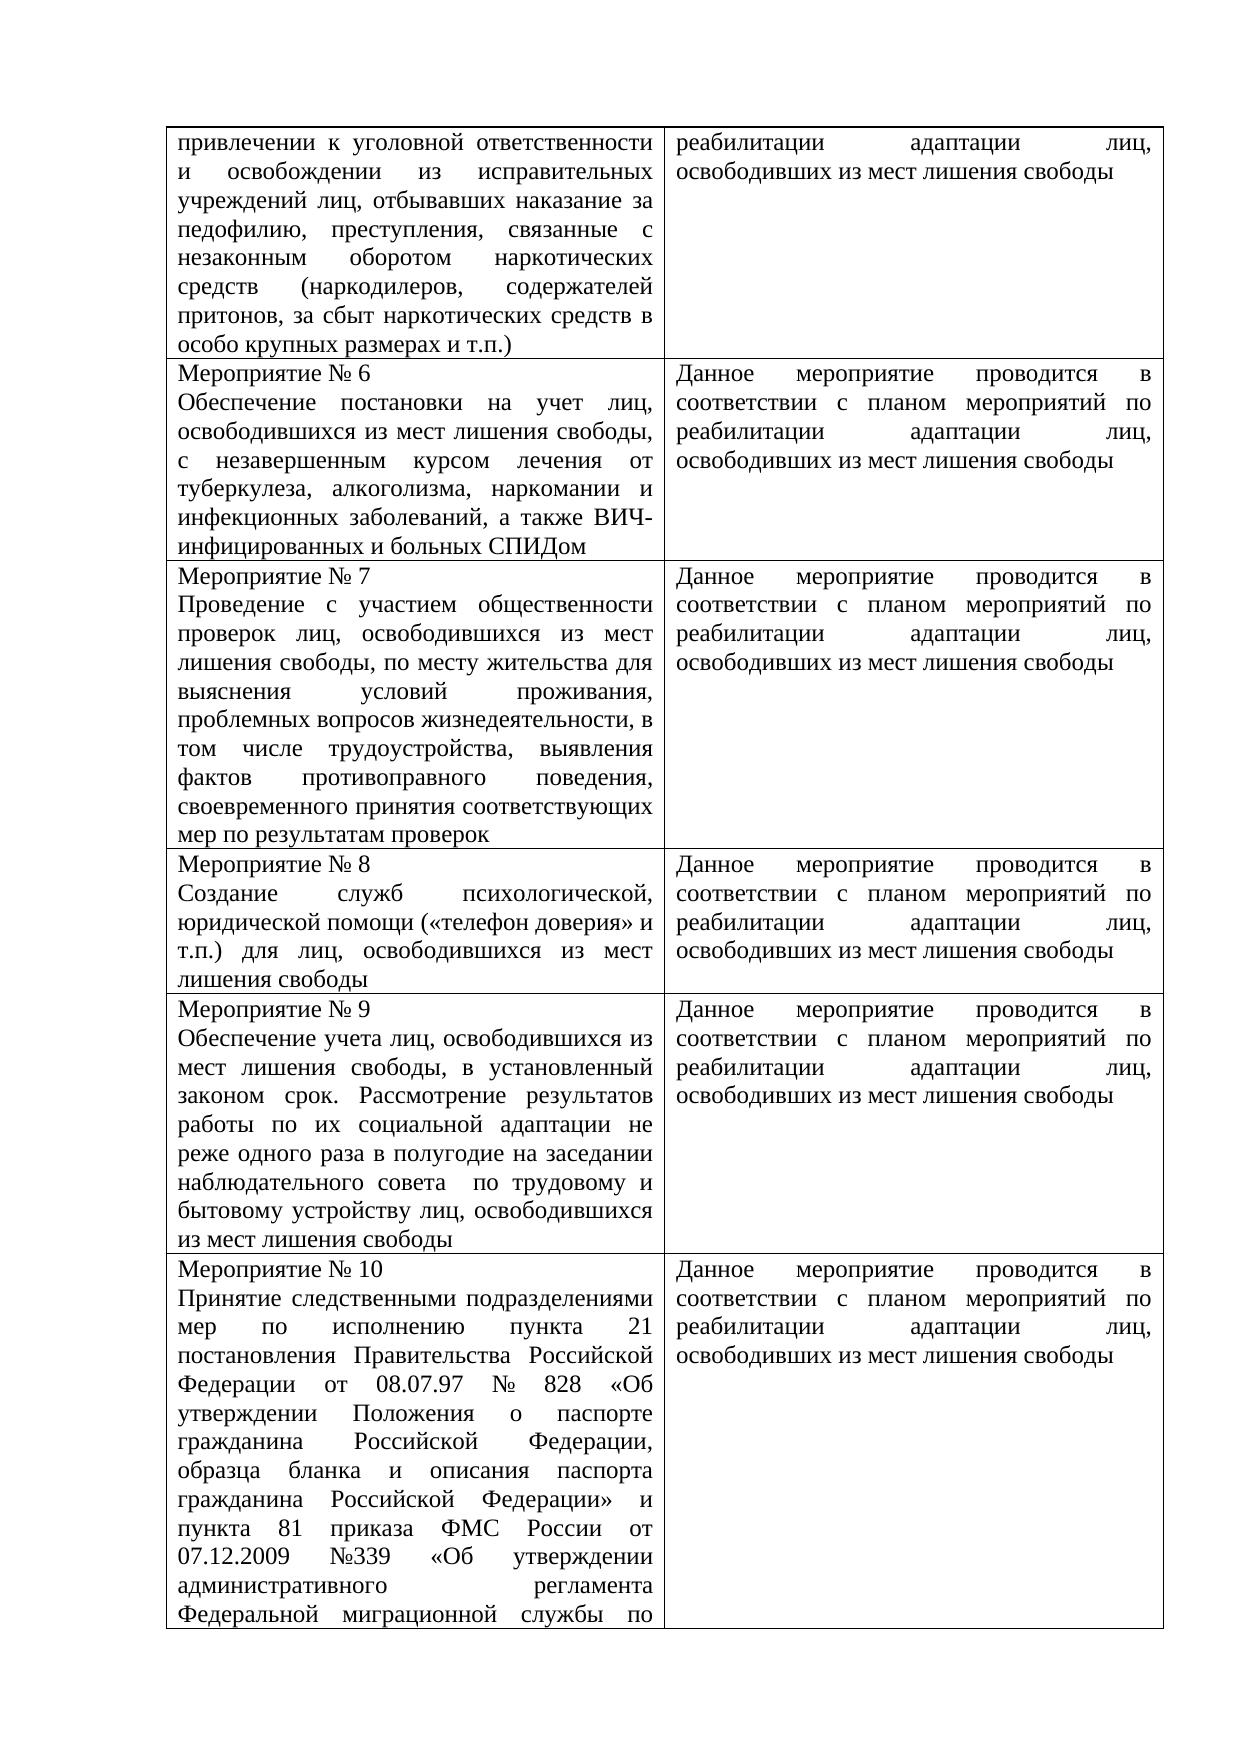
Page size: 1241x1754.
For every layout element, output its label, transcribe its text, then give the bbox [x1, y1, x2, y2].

table_cell Мероприятие № 9 Обеспечение учета лиц, освободившихся из мест лишения свободы, в установленный законом срок. Рассмотрение результатов работы по их социальной адаптации не реже одного раза в полугодие на заседании наблюдательного совета по трудовому и бытовому устройству лиц, освободившихся из мест лишения свободы [167, 994, 664, 1253]
table_cell Мероприятие № 7 Проведение с участием общественности проверок лиц, освободившихся из мест лишения свободы, по месту жительства для выяснения условий проживания, проблемных вопросов жизнедеятельности, в том числе трудоустройства, выявления фактов противоправного поведения, своевременного принятия соответствующих мер по результатам проверок [167, 561, 664, 848]
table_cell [167, 1254, 664, 1628]
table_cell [665, 128, 1163, 357]
table_cell Данное мероприятие проводится в соответствии с планом мероприятий по реабилитации адаптации лиц, освободивших из мест лишения свободы [665, 561, 1163, 848]
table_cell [665, 1254, 1163, 1628]
table_cell Мероприятие № 8 Создание служб психологической, юридической помощи («телефон доверия» и т.п.) для лиц, освободившихся из мест лишения свободы [167, 849, 664, 993]
table_cell Мероприятие № 6 Обеспечение постановки на учет лиц, освободившихся из мест лишения свободы, с незавершенным курсом лечения от туберкулеза, алкоголизма, наркомании и инфекционных заболеваний, а также ВИЧ-инфицированных и больных СПИДом [167, 359, 664, 560]
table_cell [167, 128, 664, 357]
table_cell Данное мероприятие проводится в соответствии с планом мероприятий по реабилитации адаптации лиц, освободивших из мест лишения свободы [665, 994, 1163, 1253]
table_cell Данное мероприятие проводится в соответствии с планом мероприятий по реабилитации адаптации лиц, освободивших из мест лишения свободы [665, 849, 1163, 993]
table_cell Данное мероприятие проводится в соответствии с планом мероприятий по реабилитации адаптации лиц, освободивших из мест лишения свободы [665, 359, 1163, 560]
